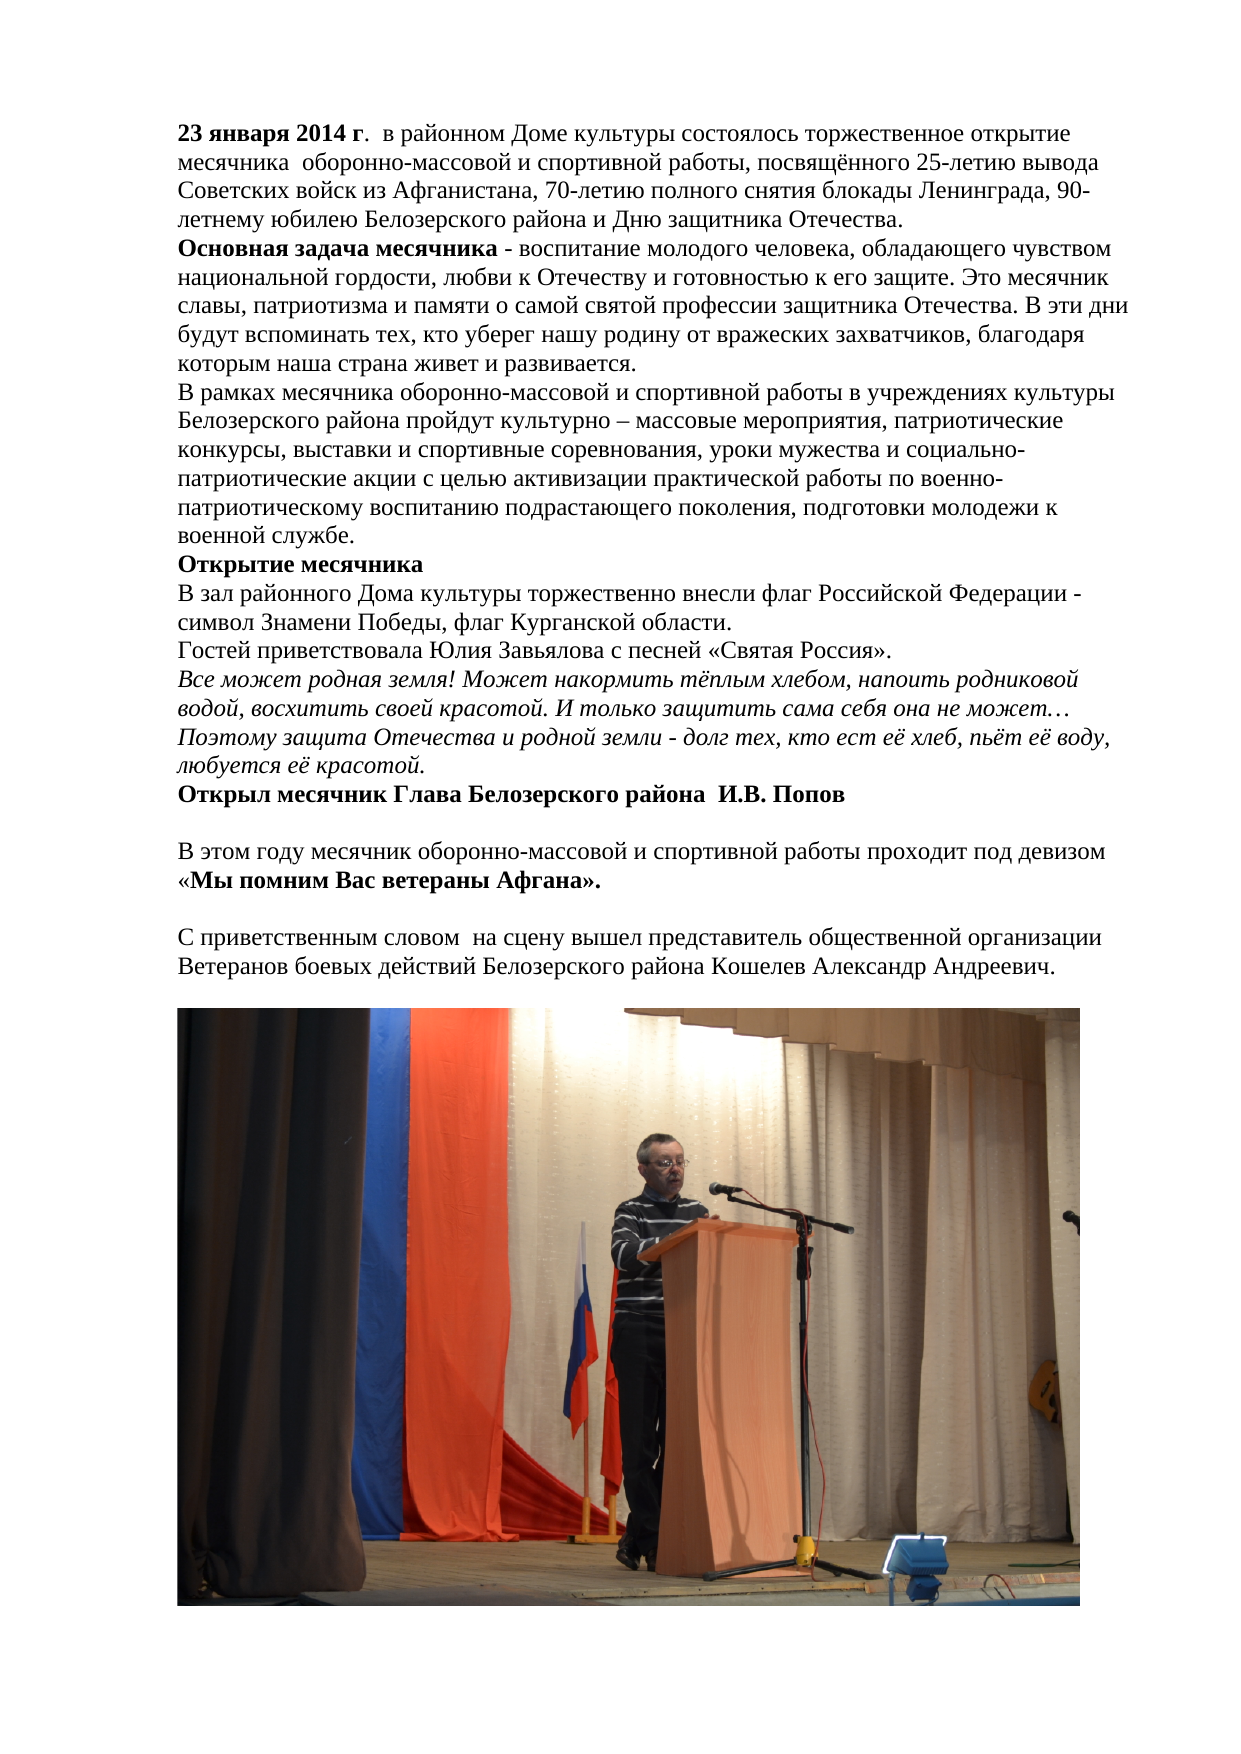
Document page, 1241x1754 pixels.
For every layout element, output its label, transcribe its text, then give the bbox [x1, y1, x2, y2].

text 23 января 2014 г. в районном Доме культуры состоялось торжественное открытие месячника оборонно-массовой и спортивной работы, посвящённого 25-летию вывода Советских войск из Афганистана, 70-летию полного снятия блокады Ленинграда, 90-летнему юбилею Белозерского района и Дню защитника Отечества. [177, 118, 1152, 233]
text Основная задача месячника - воспитание молодого человека, обладающего чувством национальной гордости, любви к Отечеству и готовностью к его защите. Это месячник славы, патриотизма и памяти о самой святой профессии защитника Отечества. В эти дни будут вспоминать тех, кто уберег нашу родину от вражеских захватчиков, благодаря которым наша страна живет и развивается. [177, 233, 1152, 377]
text В зал районного Дома культуры торжественно внесли флаг Российской Федерации - символ Знамени Победы, флаг Курганской области. [177, 578, 1152, 636]
text С приветственным словом на сцену вышел представитель общественной организации Ветеранов боевых действий Белозерского района Кошелев Александр Андреевич. [177, 922, 1152, 980]
text В рамках месячника оборонно-массовой и спортивной работы в учреждениях культуры Белозерского района пройдут культурно – массовые мероприятия, патриотические конкурсы, выставки и спортивные соревнования, уроки мужества и социально-патриотические акции с целью активизации практической работы по военно-патриотическому воспитанию подрастающего поколения, подготовки молодежи к военной службе. [177, 377, 1152, 549]
text Гостей приветствовала Юлия Завьялова с песней «Святая Россия». [177, 636, 1152, 664]
text В этом году месячник оборонно-массовой и спортивной работы проходит под девизом «Мы помним Вас ветераны Афгана». [177, 836, 1152, 894]
text Поэтому защита Отечества и родной земли - долг тех, кто ест её хлеб, пьёт её воду, любуется её красотой. [177, 722, 1152, 779]
picture [177, 1008, 1080, 1606]
text Открыл месячник Глава Белозерского района И.В. Попов [177, 779, 1152, 808]
text Все может родная земля! Может накормить тёплым хлебом, напоить родниковой водой, восхитить своей красотой. И только защитить сама себя она не может… [177, 664, 1152, 722]
text Открытие месячника [177, 549, 1152, 578]
